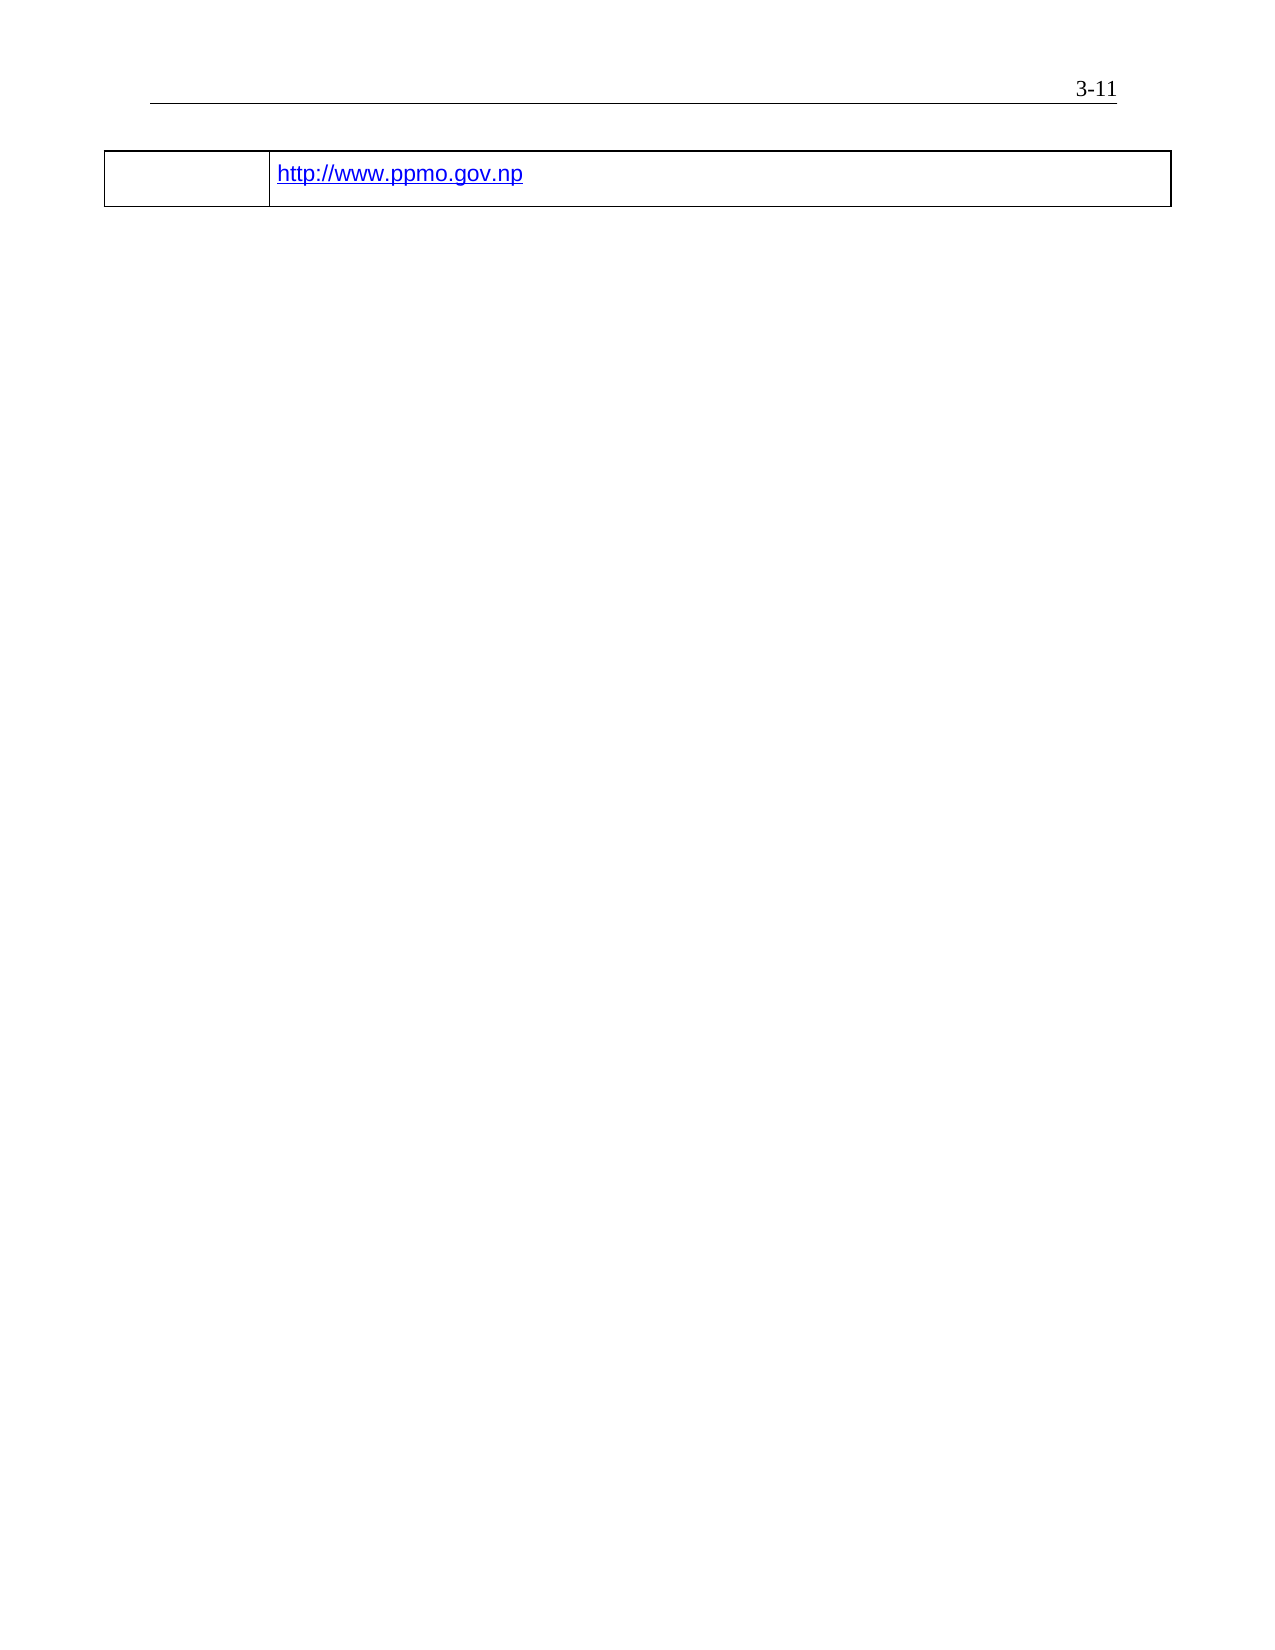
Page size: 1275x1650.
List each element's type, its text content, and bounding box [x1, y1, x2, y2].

table_cell 30 [105, 152, 269, 206]
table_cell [270, 152, 1170, 206]
